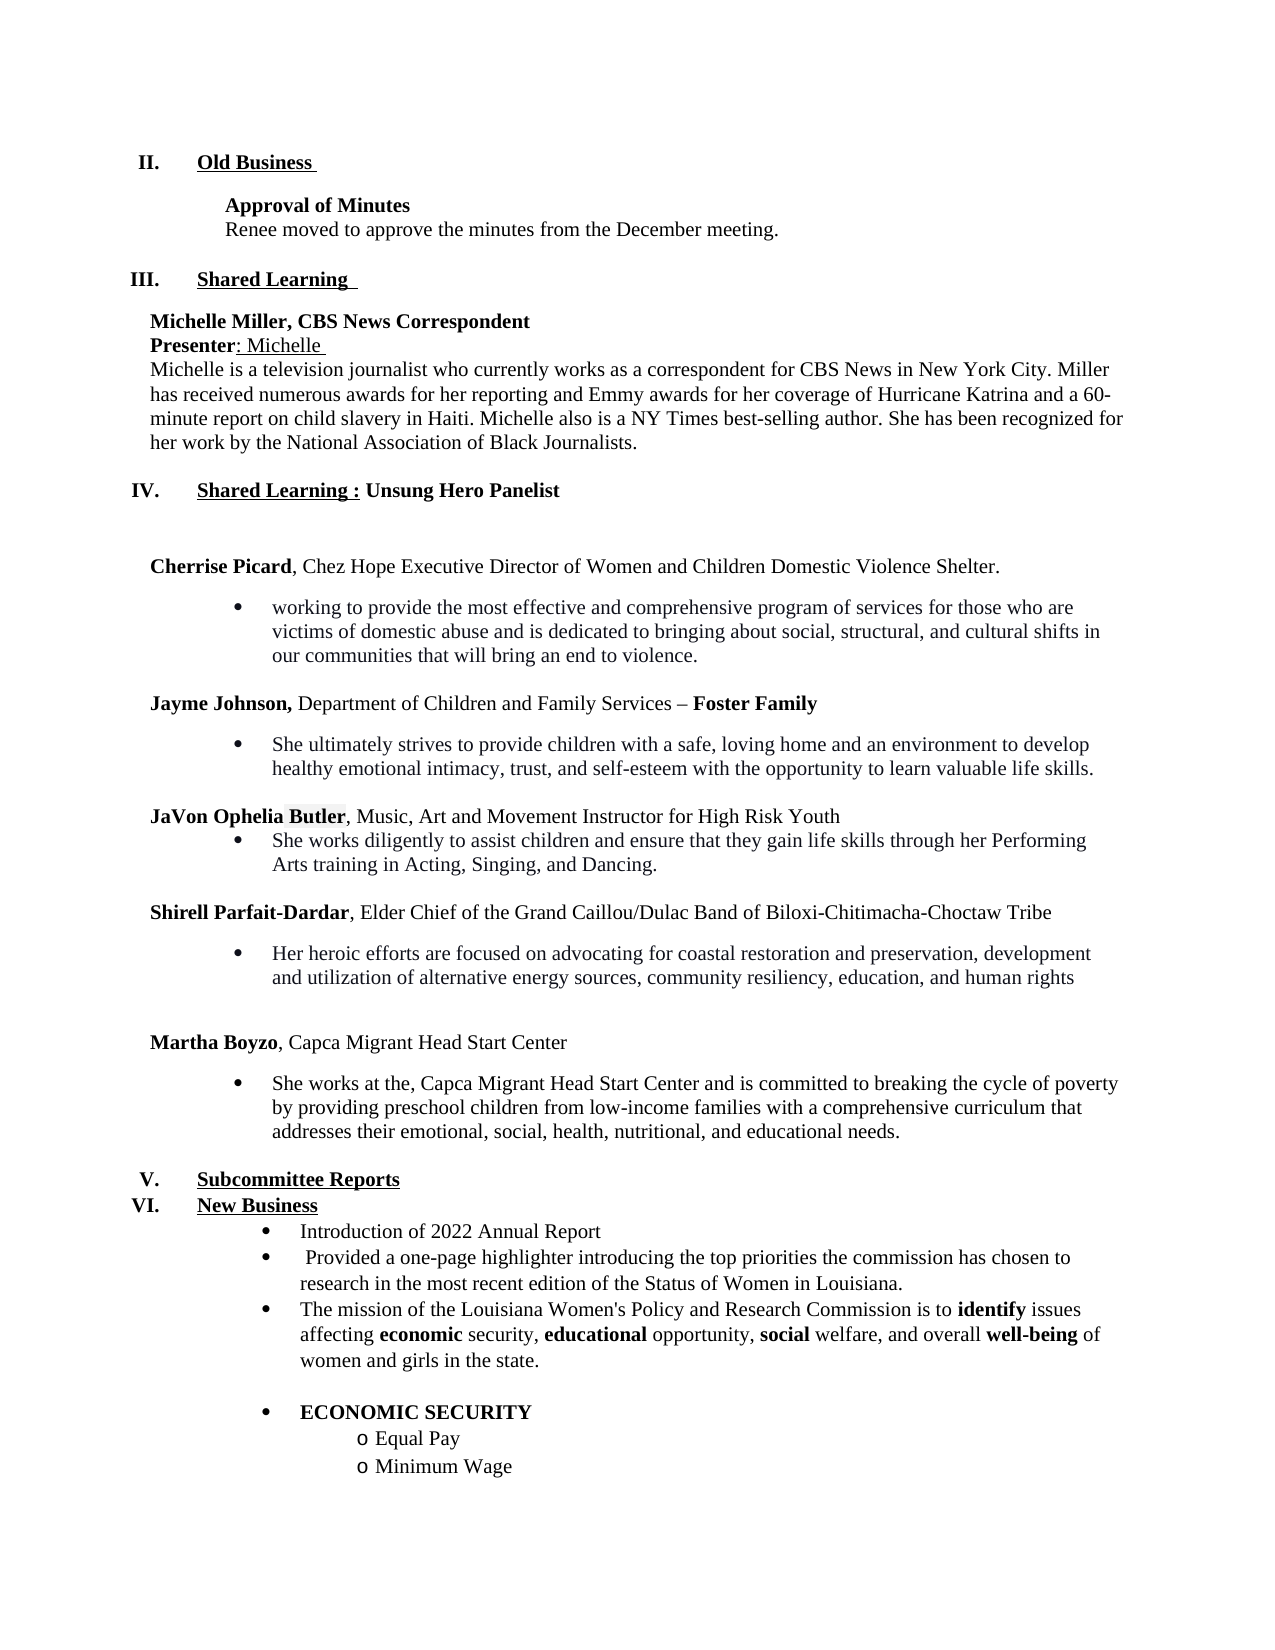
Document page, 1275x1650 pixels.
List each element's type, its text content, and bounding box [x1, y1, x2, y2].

list ECONOMIC SECURITY [262, 1400, 1125, 1424]
list Old Business [159, 150, 1125, 174]
list New Business [159, 1193, 1125, 1217]
list working to provide the most effective and comprehensive program of services for those who are victims of domestic abuse and is dedicated to bringing about social, structural, and cultural shifts in our communities that will bring an end to violence. [234, 595, 1125, 667]
text JaVon Ophelia Butler, Music, Art and Movement Instructor for High Risk Youth [346, 804, 1125, 828]
list Subcommittee Reports [159, 1167, 1125, 1191]
list The mission of the Louisiana Women's Policy and Research Commission is to identify issues affecting economic security, educational opportunity, social welfare, and overall well-being of women and girls in the state. [262, 1296, 1125, 1372]
text Renee moved to approve the minutes from the December meeting. [225, 217, 1125, 241]
text Shirell Parfait-Dardar, Elder Chief of the Grand Caillou/Dulac Band of Biloxi-Chitimacha-Choctaw Tribe [150, 900, 1125, 924]
text Presenter: Michelle [150, 333, 1125, 357]
text Michelle Miller, CBS News Correspondent [150, 309, 1125, 333]
list Minimum Wage [356, 1454, 1125, 1479]
list Introduction of 2022 Annual Report [262, 1219, 1125, 1243]
text Cherrise Picard, Chez Hope Executive Director of Women and Children Domestic Violence Shelter. [150, 554, 1125, 578]
list She ultimately strives to provide children with a safe, loving home and an environment to develop healthy emotional intimacy, trust, and self-esteem with the opportunity to learn valuable life skills. [234, 732, 1125, 780]
list Shared Learning : Unsung Hero Panelist [159, 478, 1125, 502]
list Equal Pay [356, 1426, 1125, 1452]
text Approval of Minutes [225, 193, 1125, 217]
text Michelle is a television journalist who currently works as a correspondent for CBS News in New York City. Miller has received numerous awards for her reporting and Emmy awards for her coverage of Hurricane Katrina and a 60-minute report on child slavery in Haiti. Michelle also is a NY Times best-selling author. She has been recognized for her work by the National Association of Black Journalists. [150, 357, 1125, 454]
list She works at the, Capca Migrant Head Start Center and is committed to breaking the cycle of poverty by providing preschool children from low-income families with a comprehensive curriculum that addresses their emotional, social, health, nutritional, and educational needs. [234, 1071, 1125, 1143]
list She works diligently to assist children and ensure that they gain life skills through her Performing Arts training in Acting, Singing, and Dancing. [234, 828, 1125, 876]
list Her heroic efforts are focused on advocating for coastal restoration and preservation, development and utilization of alternative energy sources, community resiliency, education, and human rights [234, 941, 1125, 989]
text Martha Boyzo, Capca Migrant Head Start Center [150, 1030, 1125, 1054]
text Jayme Johnson, Department of Children and Family Services – Foster Family [150, 691, 1125, 715]
list Shared Learning [159, 267, 1125, 291]
list Provided a one-page highlighter introducing the top priorities the commission has chosen to research in the most recent edition of the Status of Women in Louisiana. [262, 1244, 1125, 1294]
